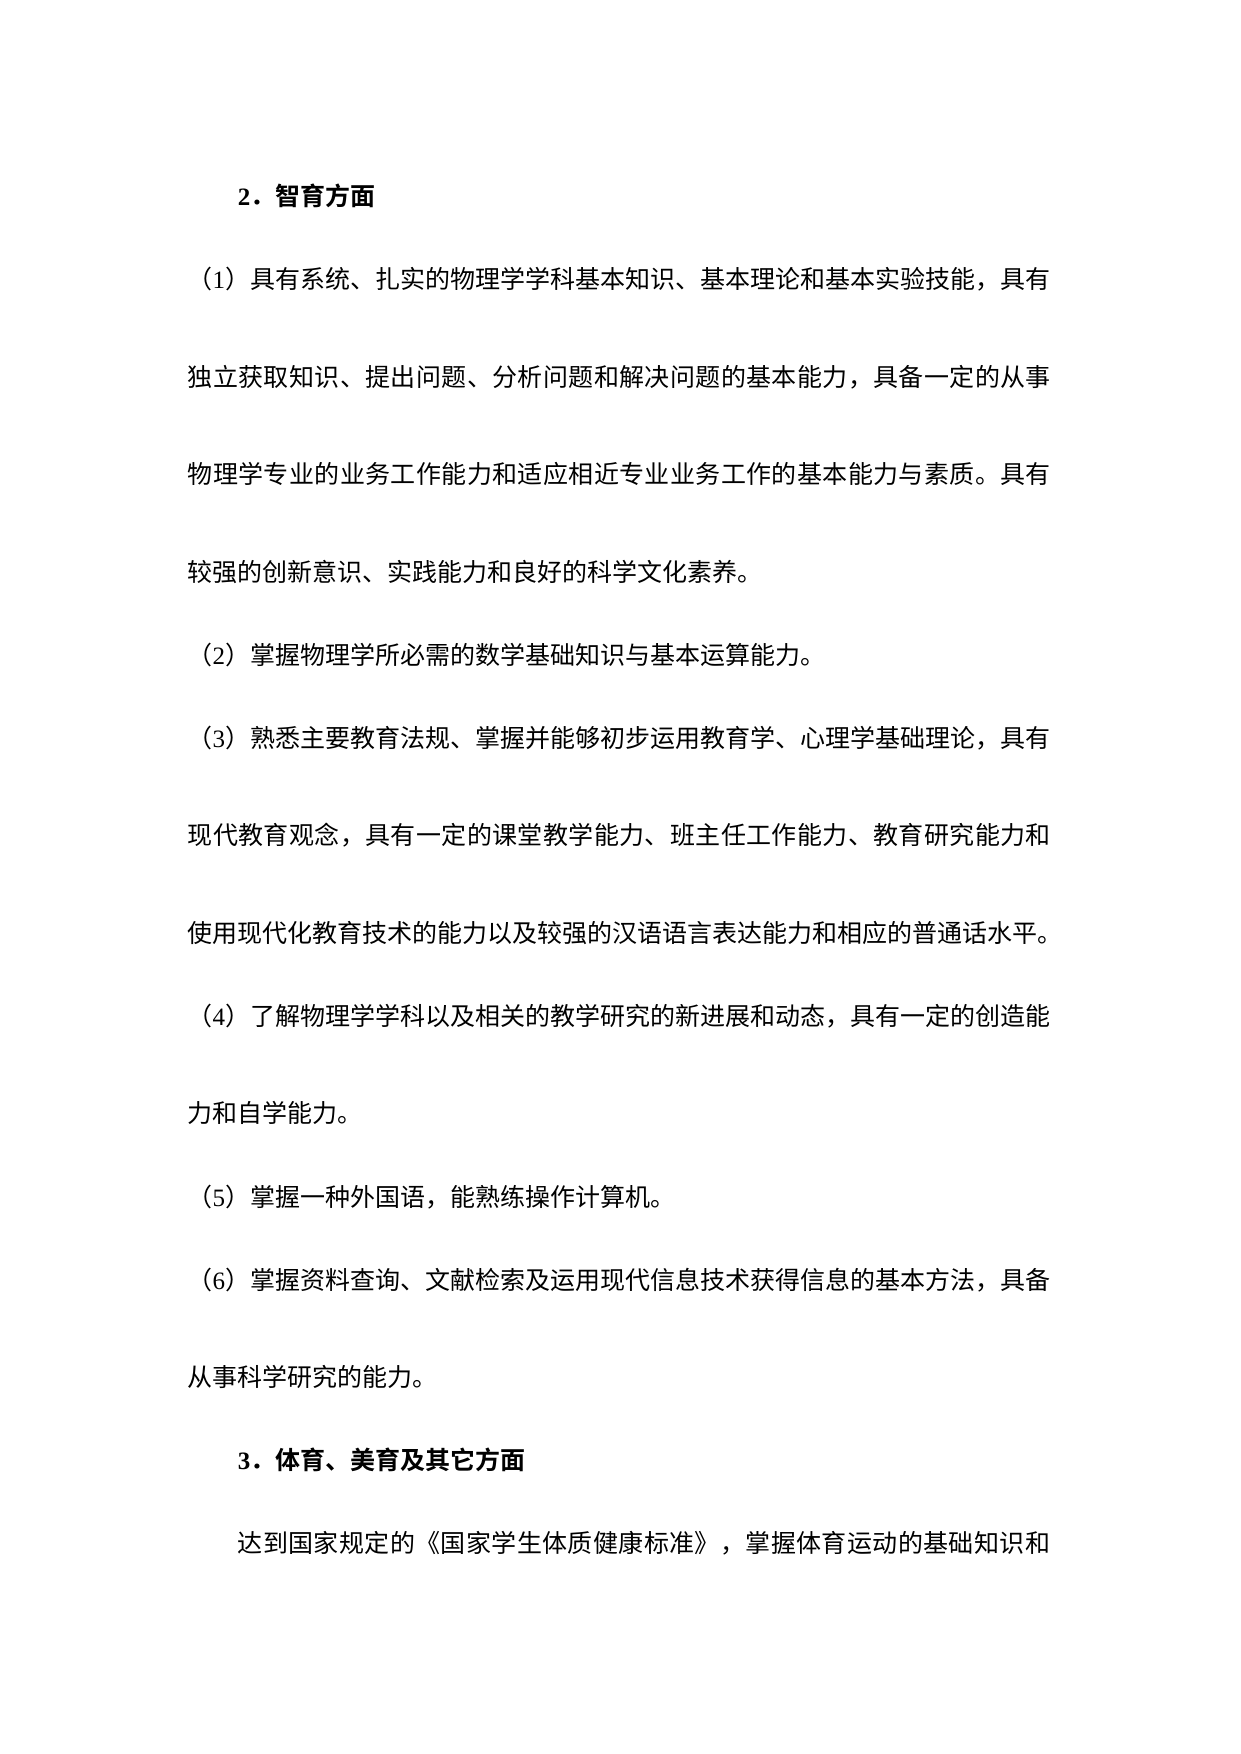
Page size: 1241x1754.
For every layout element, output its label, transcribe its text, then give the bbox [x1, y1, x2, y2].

text 3．体育、美育及其它方面 [187, 1426, 1053, 1491]
text （1）具有系统、扎实的物理学学科基本知识、基本理论和基本实验技能，具有独立获取知识、提出问题、分析问题和解决问题的基本能力，具备一定的从事物理学专业的业务工作能力和适应相近专业业务工作的基本能力与素质。具有较强的创新意识、实践能力和良好的科学文化素养。 [187, 245, 1053, 603]
text （4）了解物理学学科以及相关的教学研究的新进展和动态，具有一定的创造能力和自学能力。 [187, 982, 1053, 1144]
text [187, 1509, 1053, 1574]
text （6）掌握资料查询、文献检索及运用现代信息技术获得信息的基本方法，具备从事科学研究的能力。 [187, 1246, 1053, 1408]
text （5）掌握一种外国语，能熟练操作计算机。 [187, 1163, 1053, 1228]
text 2．智育方面 [187, 162, 1053, 227]
text （3）熟悉主要教育法规、掌握并能够初步运用教育学、心理学基础理论，具有现代教育观念，具有一定的课堂教学能力、班主任工作能力、教育研究能力和使用现代化教育技术的能力以及较强的汉语语言表达能力和相应的普通话水平。 [187, 704, 1053, 964]
text （2）掌握物理学所必需的数学基础知识与基本运算能力。 [187, 621, 1053, 686]
